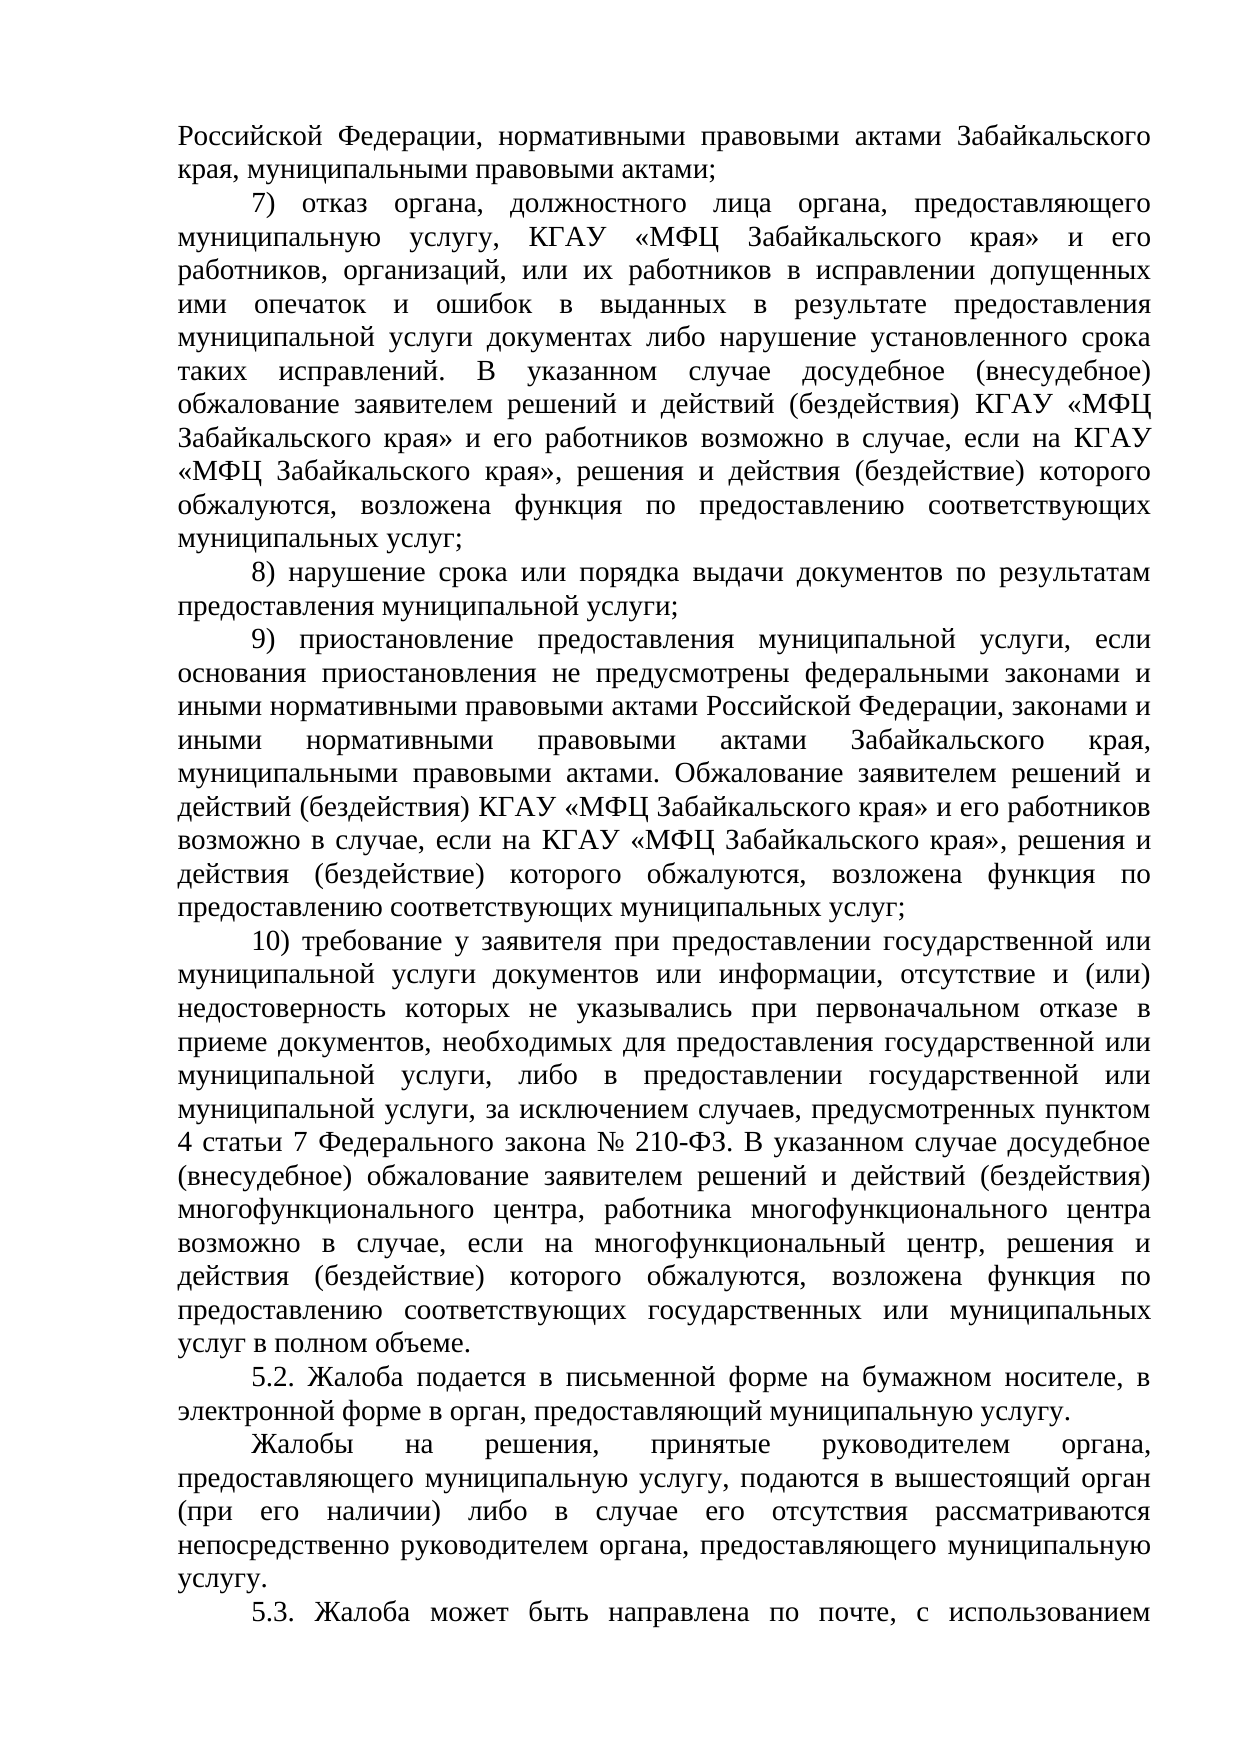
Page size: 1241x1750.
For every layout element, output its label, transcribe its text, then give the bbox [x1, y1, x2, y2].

text 9) приостановление предоставления муниципальной услуги, если основания приостановления не предусмотрены федеральными законами и иными нормативными правовыми актами Российской Федерации, законами и иными нормативными правовыми актами Забайкальского края, муниципальными правовыми актами. Обжалование заявителем решений и действий (бездействия) КГАУ «МФЦ Забайкальского края» и его работников возможно в случае, если на КГАУ «МФЦ Забайкальского края», решения и действия (бездействие) которого обжалуются, возложена функция по предоставлению соответствующих муниципальных услуг; [177, 621, 1152, 923]
text 8) нарушение срока или порядка выдачи документов по результатам предоставления муниципальной услуги; [177, 554, 1152, 621]
text 7) отказ органа, должностного лица органа, предоставляющего муниципальную услугу, КГАУ «МФЦ Забайкальского края» и его работников, организаций, или их работников в исправлении допущенных ими опечаток и ошибок в выданных в результате предоставления муниципальной услуги документах либо нарушение установленного срока таких исправлений. В указанном случае досудебное (внесудебное) обжалование заявителем решений и действий (бездействия) КГАУ «МФЦ Забайкальского края» и его работников возможно в случае, если на КГАУ «МФЦ Забайкальского края», решения и действия (бездействие) которого обжалуются, возложена функция по предоставлению соответствующих муниципальных услуг; [177, 185, 1152, 554]
text 5.2. Жалоба подается в письменной форме на бумажном носителе, в электронной форме в орган, предоставляющий муниципальную услугу. [177, 1359, 1152, 1426]
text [177, 118, 1152, 185]
text 10) требование у заявителя при предоставлении государственной или муниципальной услуги документов или информации, отсутствие и (или) недостоверность которых не указывались при первоначальном отказе в приеме документов, необходимых для предоставления государственной или муниципальной услуги, либо в предоставлении государственной или муниципальной услуги, за исключением случаев, предусмотренных пунктом 4 статьи 7 Федерального закона № 210-ФЗ. В указанном случае досудебное (внесудебное) обжалование заявителем решений и действий (бездействия) многофункционального центра, работника многофункционального центра возможно в случае, если на многофункциональный центр, решения и действия (бездействие) которого обжалуются, возложена функция по предоставлению соответствующих государственных или муниципальных услуг в полном объеме. [177, 923, 1152, 1359]
text Жалобы на решения, принятые руководителем органа, предоставляющего муниципальную услугу, подаются в вышестоящий орган (при его наличии) либо в случае его отсутствия рассматриваются непосредственно руководителем органа, предоставляющего муниципальную услугу. [177, 1426, 1152, 1594]
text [177, 1594, 1152, 1627]
